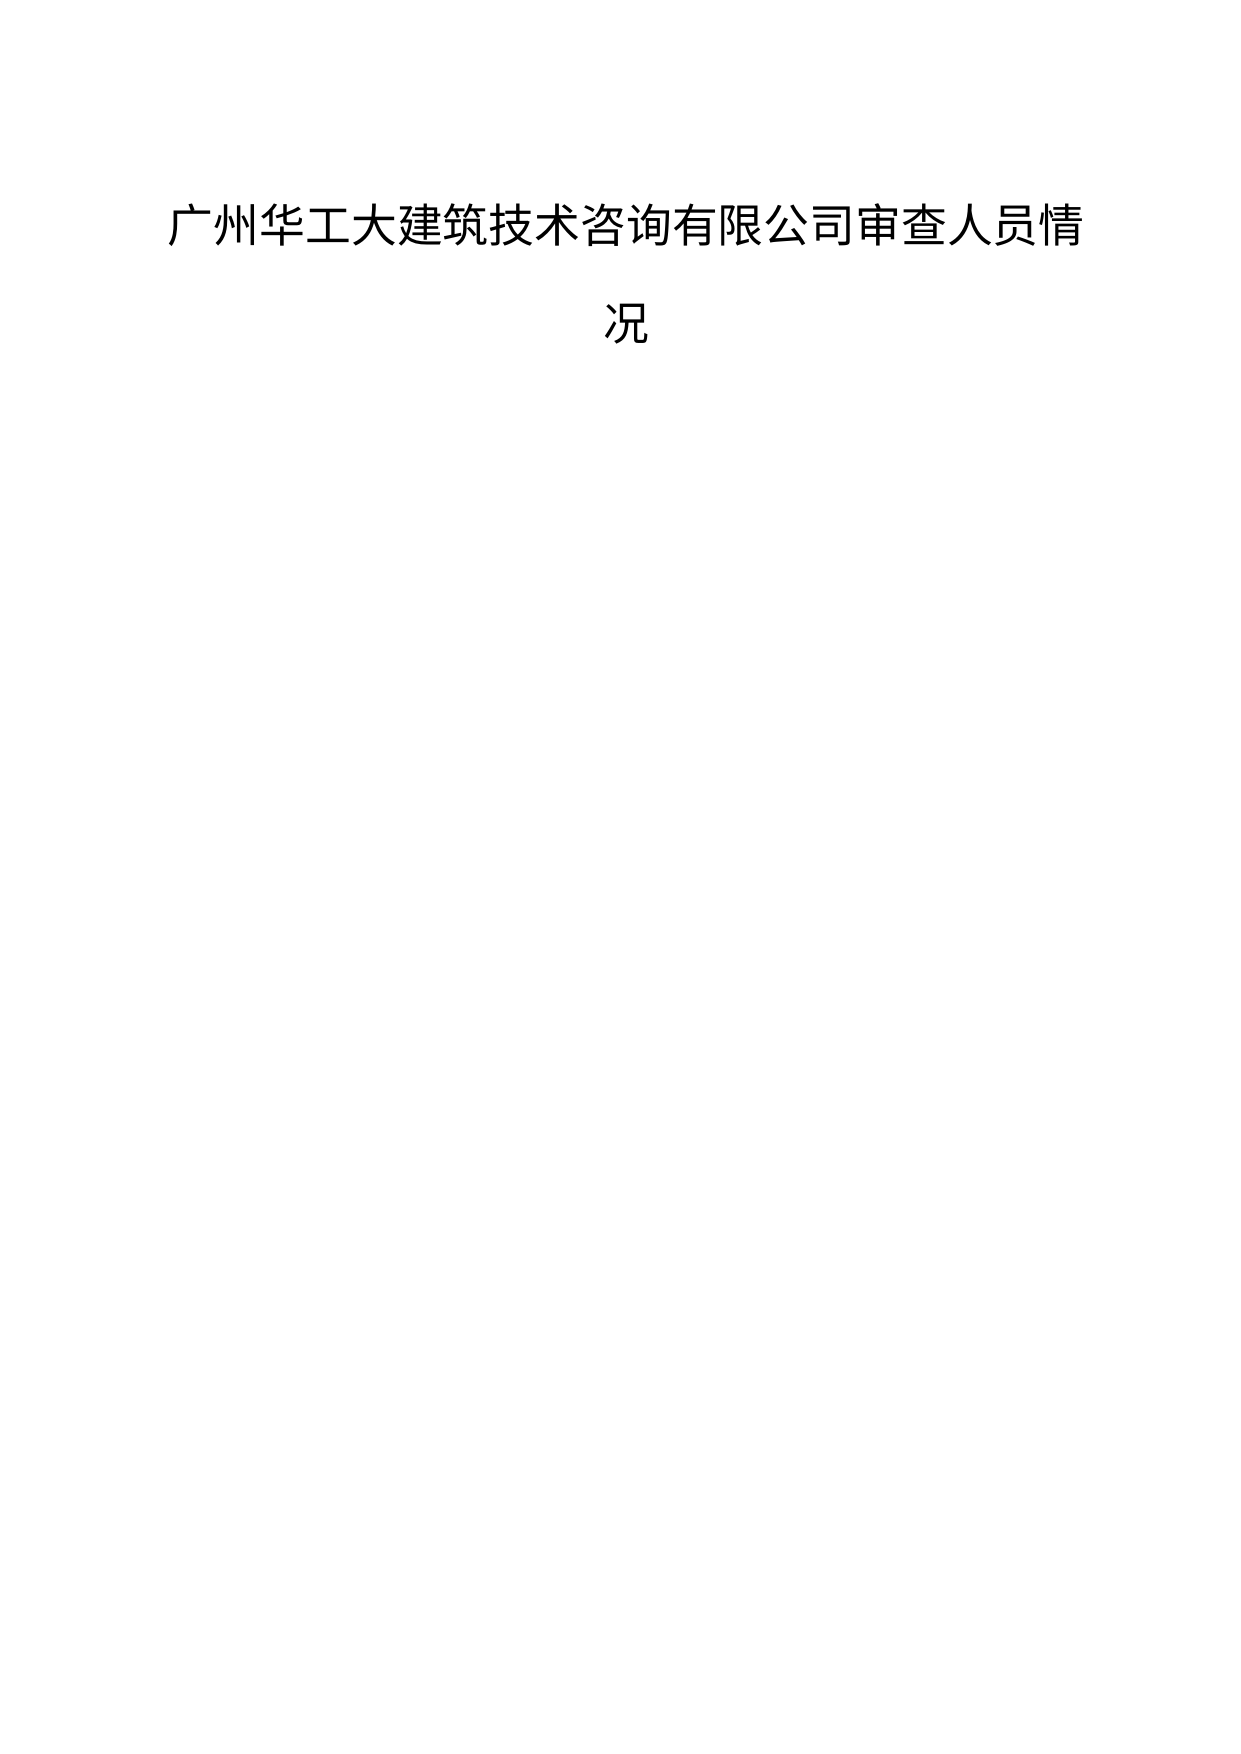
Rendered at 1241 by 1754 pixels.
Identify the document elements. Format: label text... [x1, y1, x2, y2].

text 广州华工大建筑技术咨询有限公司审查人员情况 [165, 174, 1087, 369]
